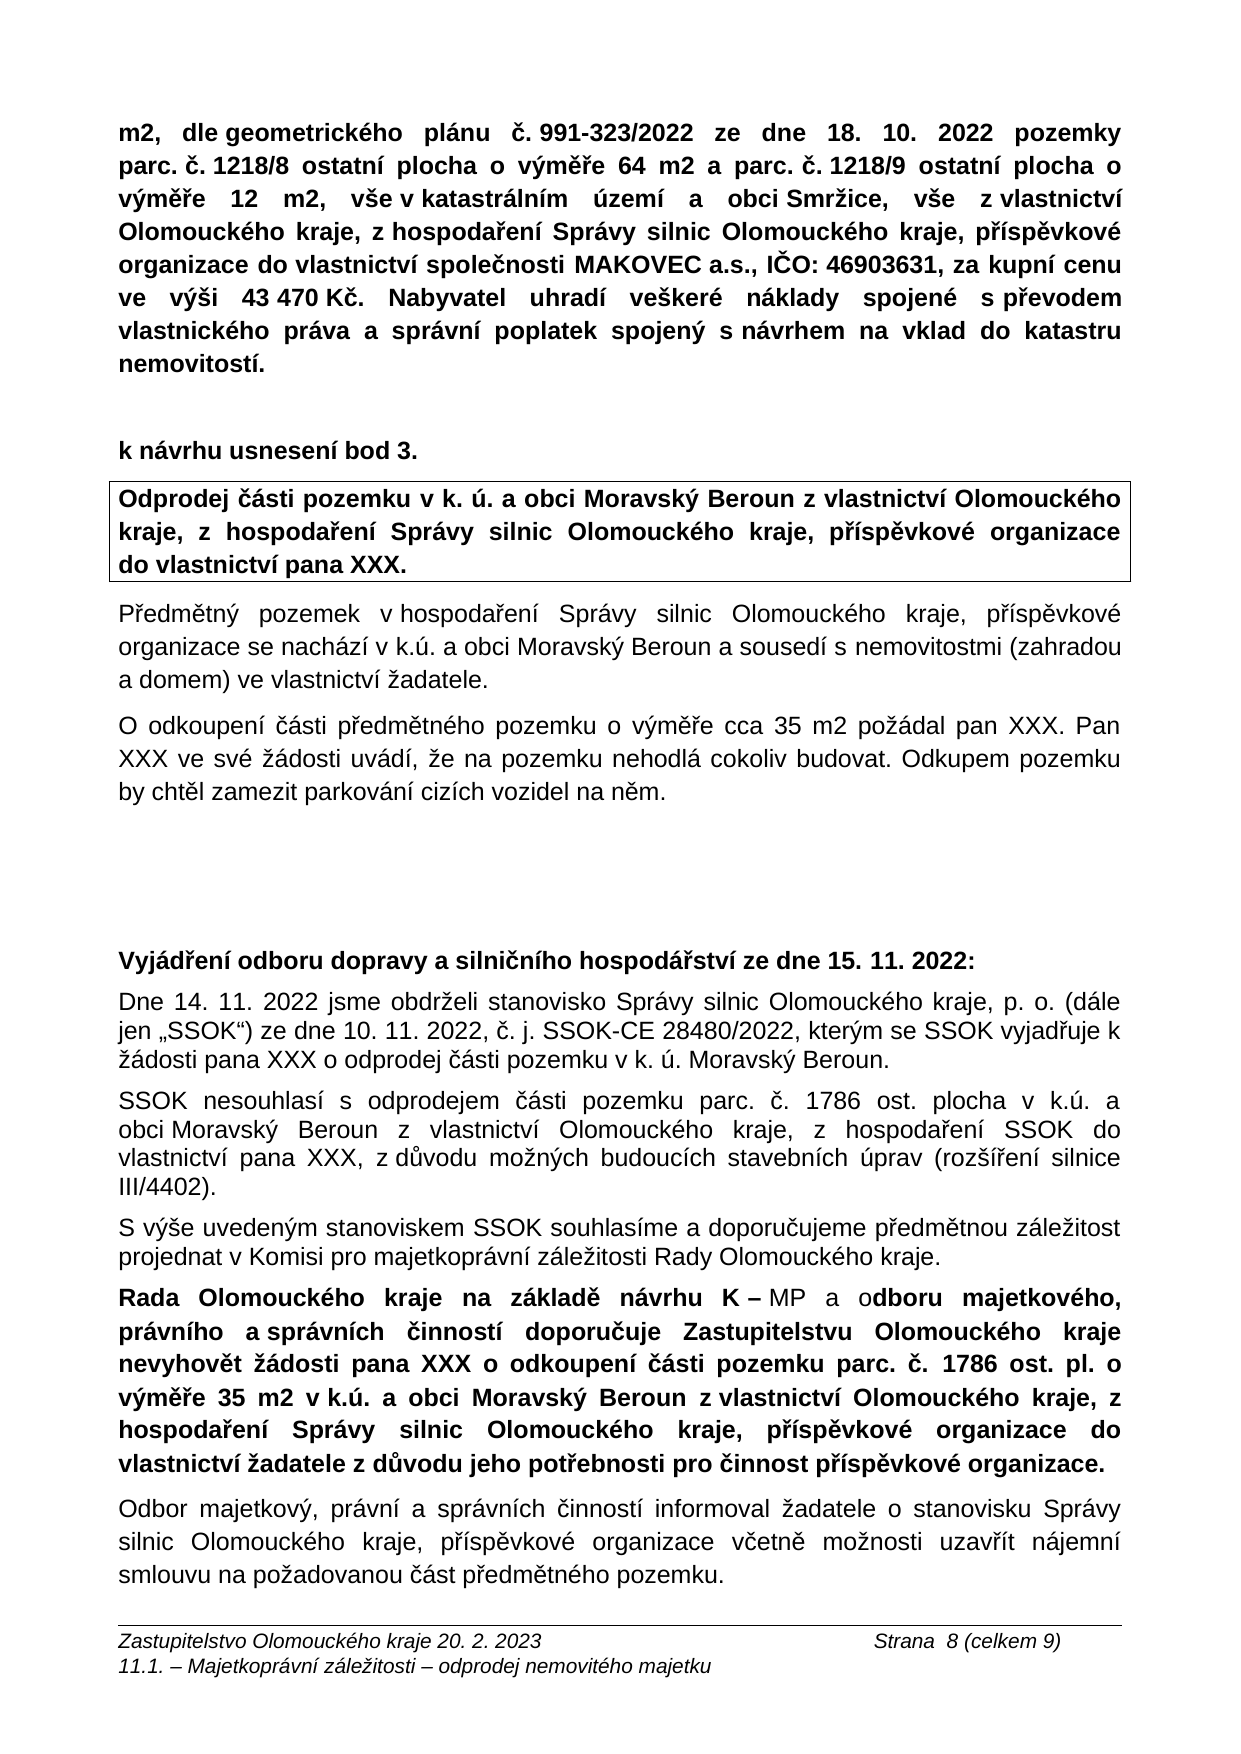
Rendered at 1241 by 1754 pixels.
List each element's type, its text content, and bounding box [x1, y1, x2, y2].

text Vyjádření odboru dopravy a silničního hospodářství ze dne 15. 11. 2022: [118, 946, 1122, 975]
text Odprodej části pozemku v k. ú. a obci Moravský Beroun z vlastnictví Olomouckého kraje, z hospodaření Správy silnic Olomouckého kraje, příspěvkové organizace do vlastnictví pana XXX. [110, 482, 1130, 581]
text Dne 14. 11. 2022 jsme obdrželi stanovisko Správy silnic Olomouckého kraje, p. o. (dále jen „SSOK“) ze dne 10. 11. 2022, č. j. SSOK-CE 28480/2022, kterým se SSOK vyjadřuje k žádosti pana XXX o odprodej části pozemku v k. ú. Moravský Beroun. [118, 987, 1122, 1073]
text S výše uvedeným stanoviskem SSOK souhlasíme a doporučujeme předmětnou záležitost projednat v Komisi pro majetkoprávní záležitosti Rady Olomouckého kraje. [118, 1213, 1122, 1271]
text k návrhu usnesení bod 3. [118, 436, 1122, 464]
text Odbor majetkový, právní a správních činností informoval žadatele o stanovisku Správy silnic Olomouckého kraje, příspěvkové organizace včetně možnosti uzavřít nájemní smlouvu na požadovanou část předmětného pozemku. [118, 1494, 1122, 1589]
text Předmětný pozemek v hospodaření Správy silnic Olomouckého kraje, příspěvkové organizace se nachází v k.ú. a obci Moravský Beroun a sousedí s nemovitostmi (zahradou a domem) ve vlastnictví žadatele. [118, 599, 1122, 694]
text O odkoupení části předmětného pozemku o výměře cca 35 m2 požádal pan XXX. Pan XXX ve své žádosti uvádí, že na pozemku nehodlá cokoliv budovat. Odkupem pozemku by chtěl zamezit parkování cizích vozidel na něm. [118, 711, 1122, 805]
text Rada Olomouckého kraje na základě návrhu K – MP a odboru majetkového, právního a správních činností doporučuje Zastupitelstvu Olomouckého kraje nevyhovět žádosti pana XXX o odkoupení části pozemku parc. č. 1786 ost. pl. o výměře 35 m2 v k.ú. a obci Moravský Beroun z vlastnictví Olomouckého kraje, z hospodaření Správy silnic Olomouckého kraje, příspěvkové organizace do vlastnictví žadatele z důvodu jeho potřebnosti pro činnost příspěvkové organizace. [118, 1283, 1122, 1477]
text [118, 118, 1122, 378]
text SSOK nesouhlasí s odprodejem části pozemku parc. č. 1786 ost. plocha v k.ú. a obci Moravský Beroun z vlastnictví Olomouckého kraje, z hospodaření SSOK do vlastnictví pana XXX, z důvodu možných budoucích stavebních úprav (rozšíření silnice III/4402). [118, 1086, 1122, 1201]
